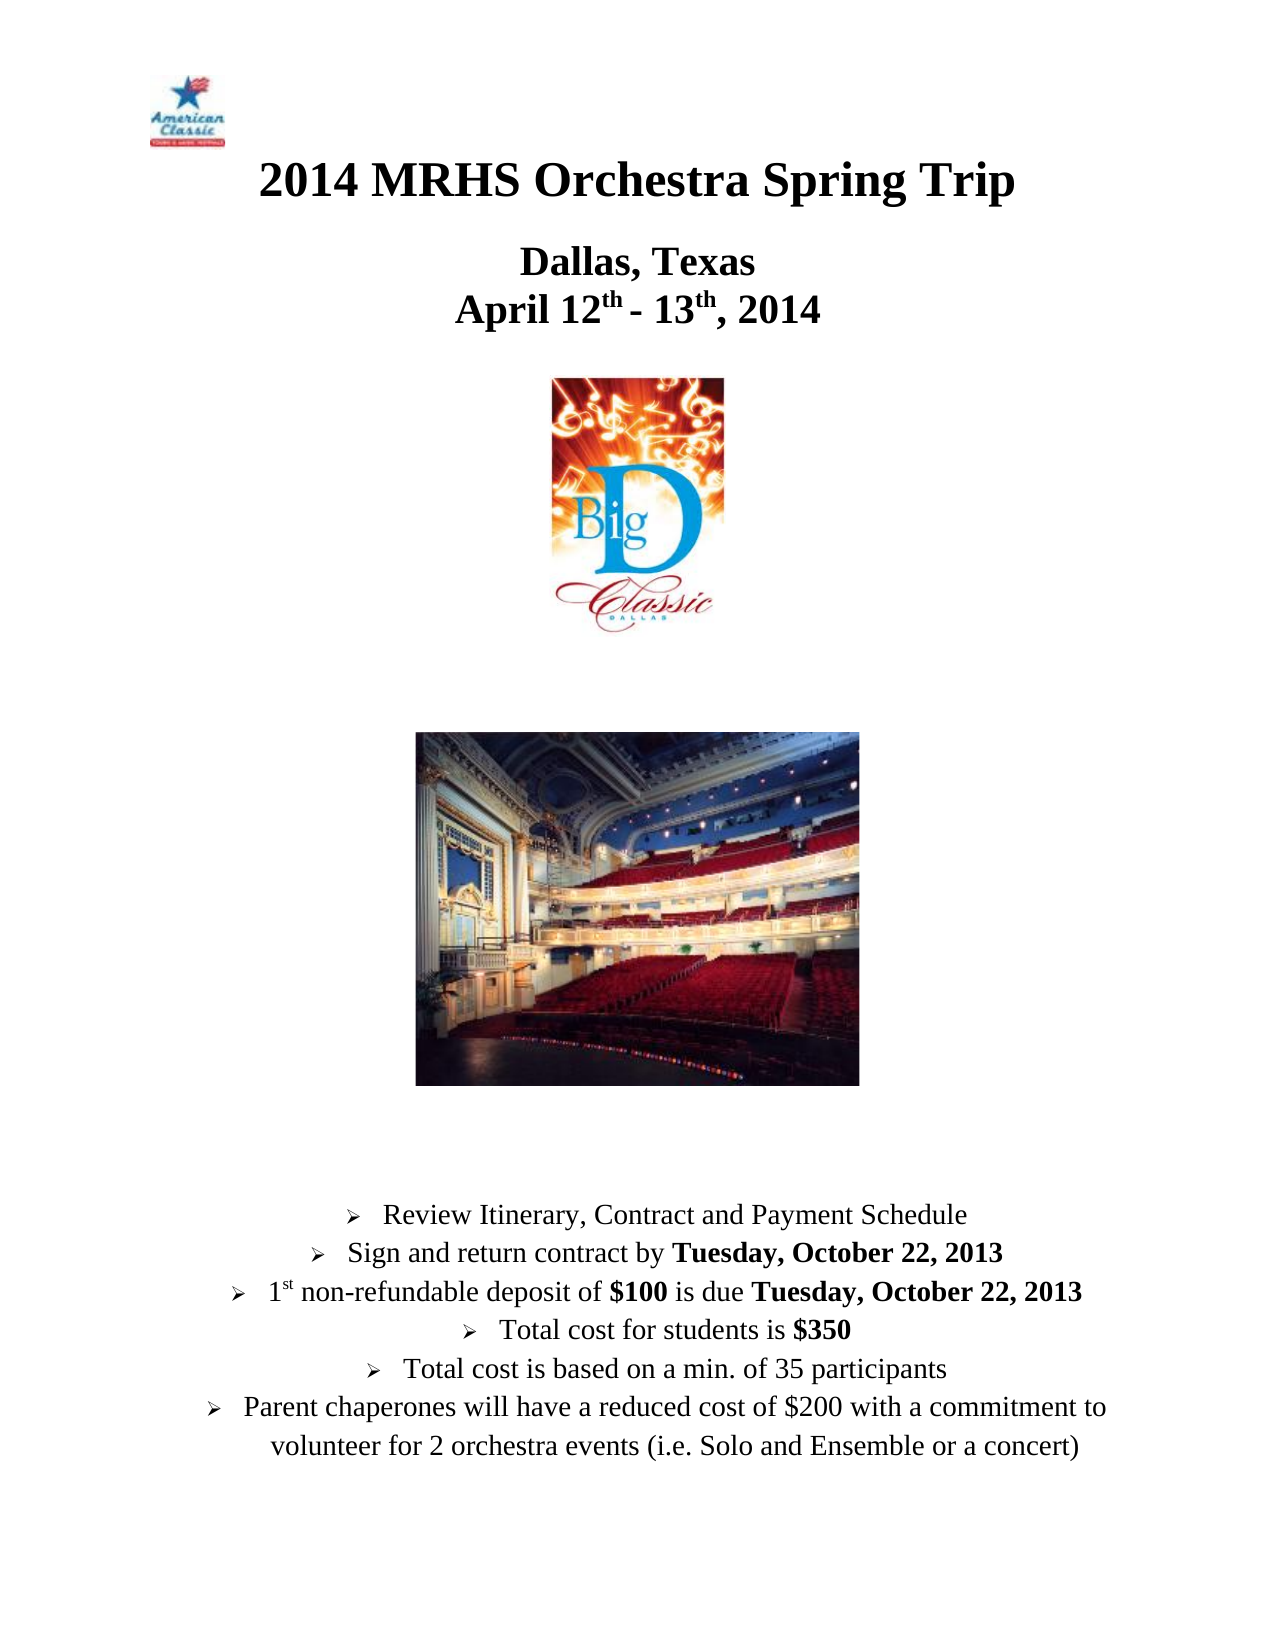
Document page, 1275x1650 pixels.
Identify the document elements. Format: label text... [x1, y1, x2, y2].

text April 12th - 13th, 2014 [150, 285, 1125, 333]
picture [415, 732, 860, 1086]
list Sign and return contract by Tuesday, October 22, 2013 [187, 1235, 1125, 1269]
picture [549, 375, 726, 637]
list Parent chaperones will have a reduced cost of $200 with a commitment to volunteer for 2 orchestra events (i.e. Solo and Ensemble or a concert) [187, 1389, 1125, 1462]
list Total cost for students is $350 [187, 1312, 1125, 1346]
list 1st non-refundable deposit of $100 is due Tuesday, October 22, 2013 [187, 1274, 1125, 1307]
text 2014 MRHS Orchestra Spring Trip [150, 150, 1125, 207]
picture [150, 75, 226, 150]
list Review Itinerary, Contract and Payment Schedule [187, 1197, 1125, 1230]
list Total cost is based on a min. of 35 participants [187, 1351, 1125, 1384]
text Dallas, Texas [150, 237, 1125, 285]
